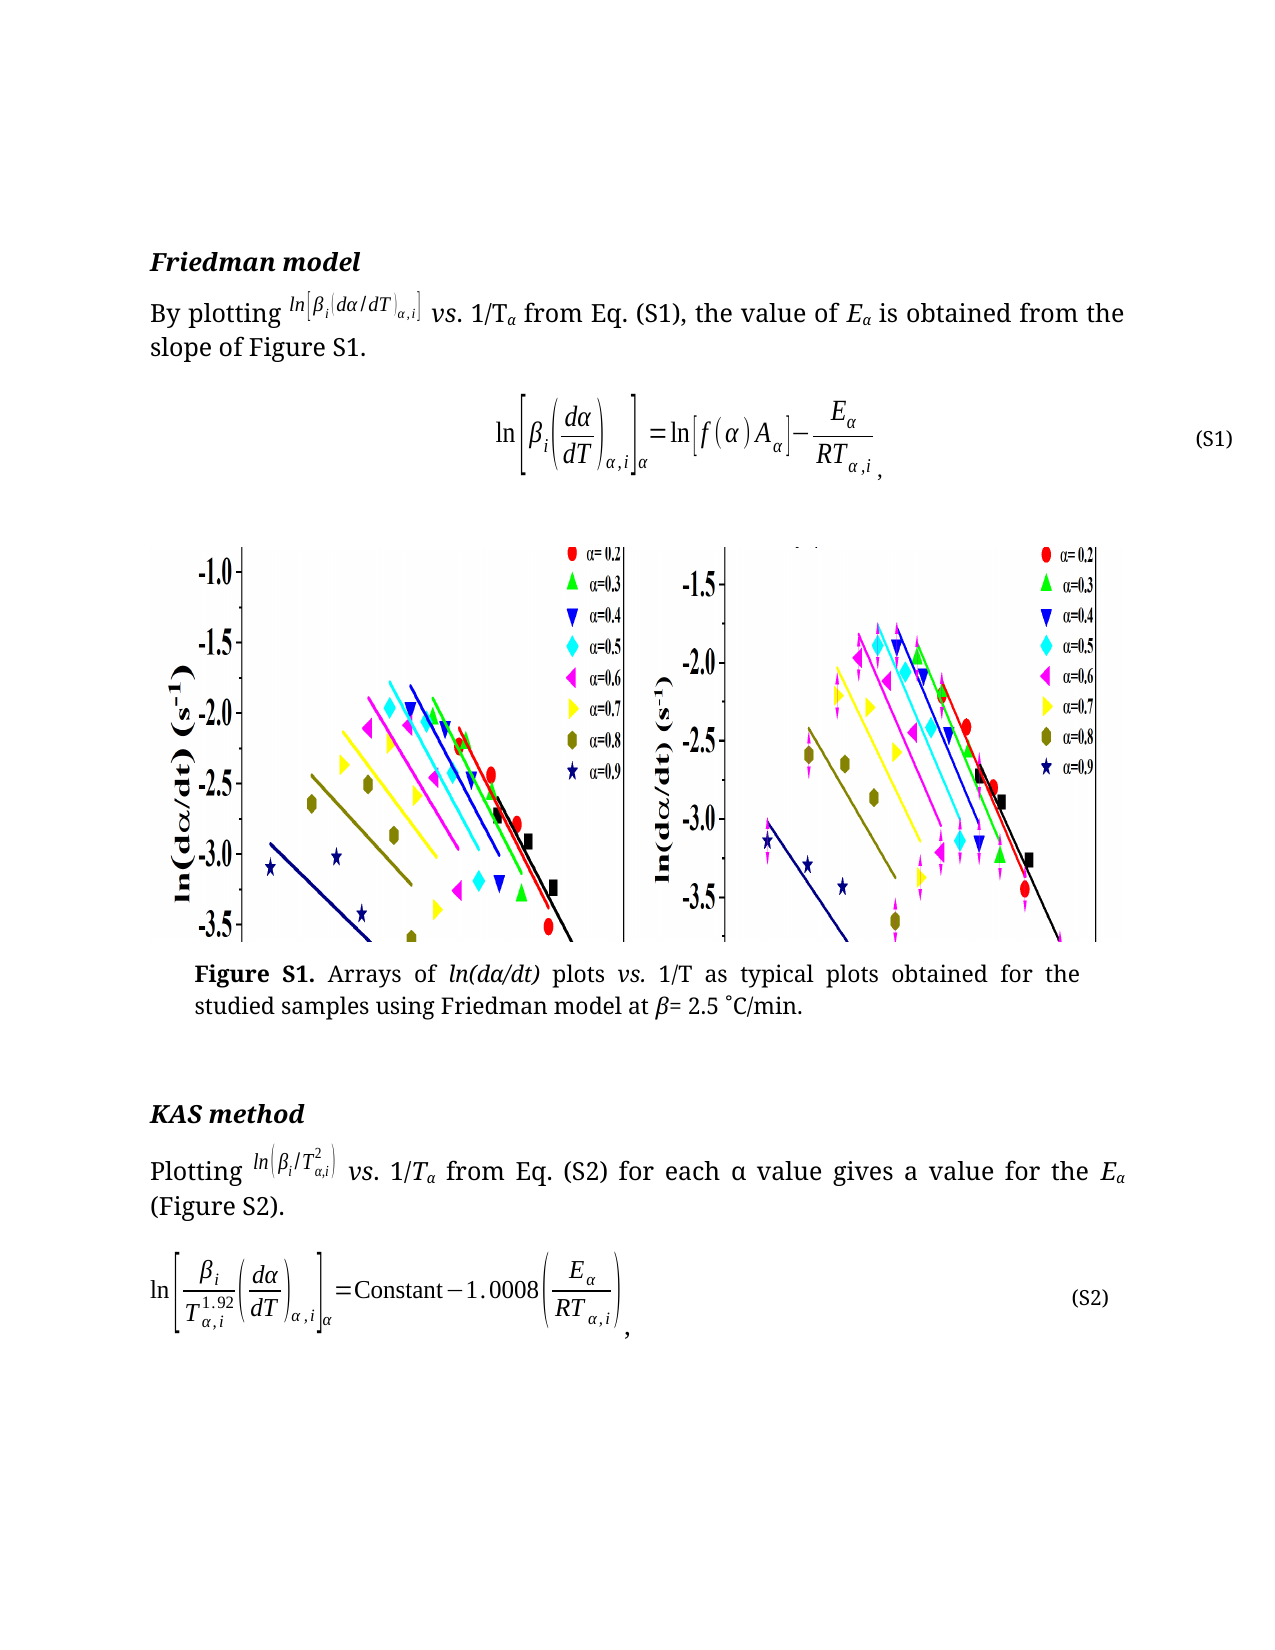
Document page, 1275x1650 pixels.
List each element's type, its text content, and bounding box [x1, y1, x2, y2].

table_header , [422, 381, 1195, 496]
text Figure S1. Arrays of ln(dα/dt) plots vs. 1/T as typical plots obtained for the studied samples using Friedman model at β= 2.5 ˚C/min. [194, 958, 1081, 1021]
table_header , [150, 1239, 1071, 1355]
text Friedman model [150, 244, 1125, 278]
text Plotting vs. 1/Tα from Eq. (S2) for each α value gives a value for the Eα (Figure S2). [150, 1143, 1125, 1222]
text By plotting vs. 1/Tα from Eq. (S1), the value of Eα is obtained from the slope of Figure S1. [150, 291, 1125, 364]
table_header (S1) [1195, 381, 1240, 496]
picture [150, 547, 1123, 942]
table_header (S2) [1071, 1239, 1125, 1355]
text KAS method [150, 1096, 1125, 1131]
